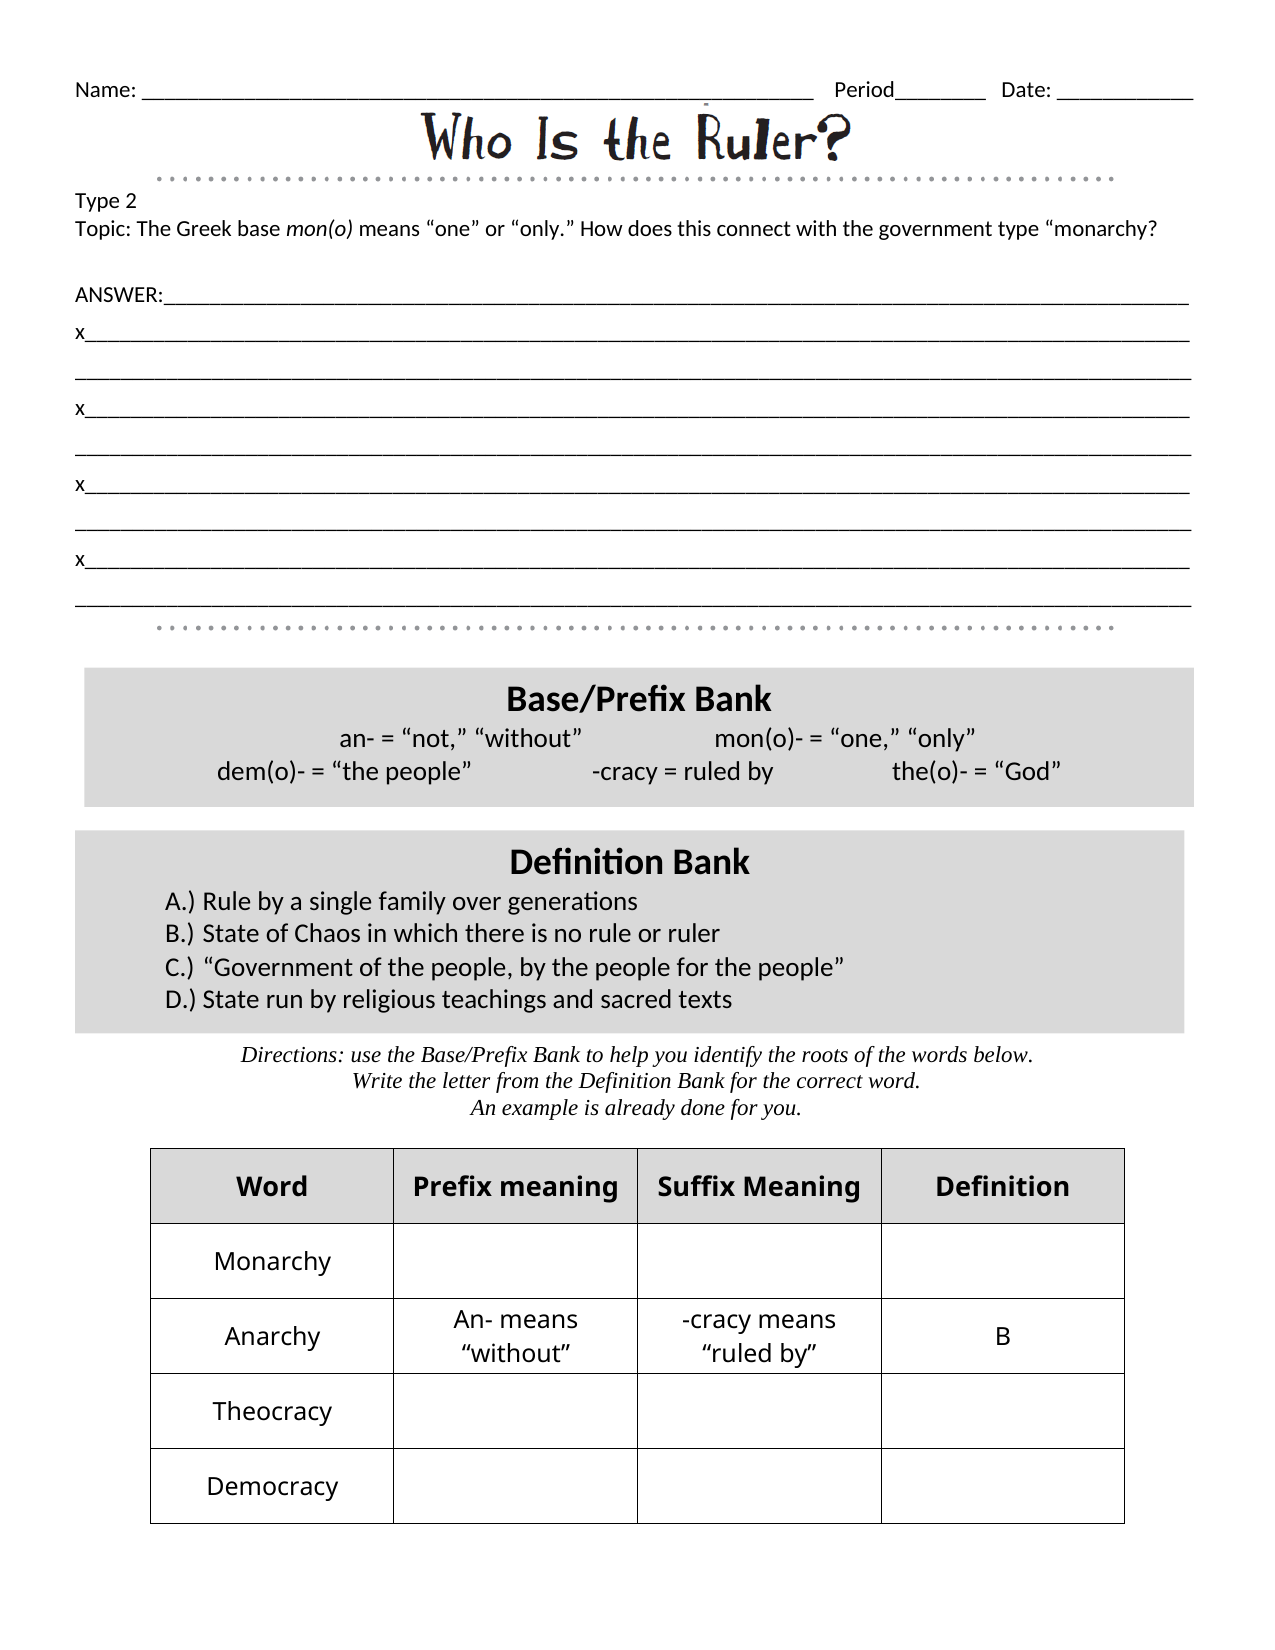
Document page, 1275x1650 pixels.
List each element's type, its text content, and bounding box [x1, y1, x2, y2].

table_cell [394, 1374, 637, 1448]
text Type 2 [75, 186, 1200, 214]
table_cell [394, 1224, 637, 1298]
picture [150, 621, 1125, 635]
table_cell Democracy [151, 1449, 393, 1523]
text ANSWER:__________________________________________________________________________________________ [75, 242, 1200, 308]
text x___________________________________________________________________________________________________________________________________________________________________________________________________ [75, 317, 1200, 383]
table_cell -cracy means “ruled by” [638, 1299, 881, 1373]
text Topic: The Greek base mon(o) means “one” or “only.” How does this connect with the government type “monarchy? [75, 214, 1200, 242]
text Directions: use the Base/Prefix Bank to help you identify the roots of the words below. Write the letter from the Definition Bank for the correct word. An example is already done for you. [75, 648, 1200, 1120]
table_cell An- means “without” [394, 1299, 637, 1373]
table_header Prefix meaning [394, 1149, 637, 1223]
table_header Suffix Meaning [638, 1149, 881, 1223]
table_header Word [151, 1149, 393, 1223]
text x___________________________________________________________________________________________________________________________________________________________________________________________________ [75, 544, 1200, 610]
table_cell Anarchy [151, 1299, 393, 1373]
text x___________________________________________________________________________________________________________________________________________________________________________________________________ [75, 393, 1200, 459]
table_cell [638, 1449, 881, 1523]
table_cell B [882, 1299, 1124, 1373]
table_cell [394, 1449, 637, 1523]
table_cell Theocracy [151, 1374, 393, 1448]
table_cell [882, 1224, 1124, 1298]
table_cell [638, 1224, 881, 1298]
picture [150, 103, 1125, 186]
text x___________________________________________________________________________________________________________________________________________________________________________________________________ [75, 469, 1200, 534]
table_header Definition [882, 1149, 1124, 1223]
table_cell Monarchy [151, 1224, 393, 1298]
table_cell [882, 1374, 1124, 1448]
table_cell [882, 1449, 1124, 1523]
table_cell [638, 1374, 881, 1448]
